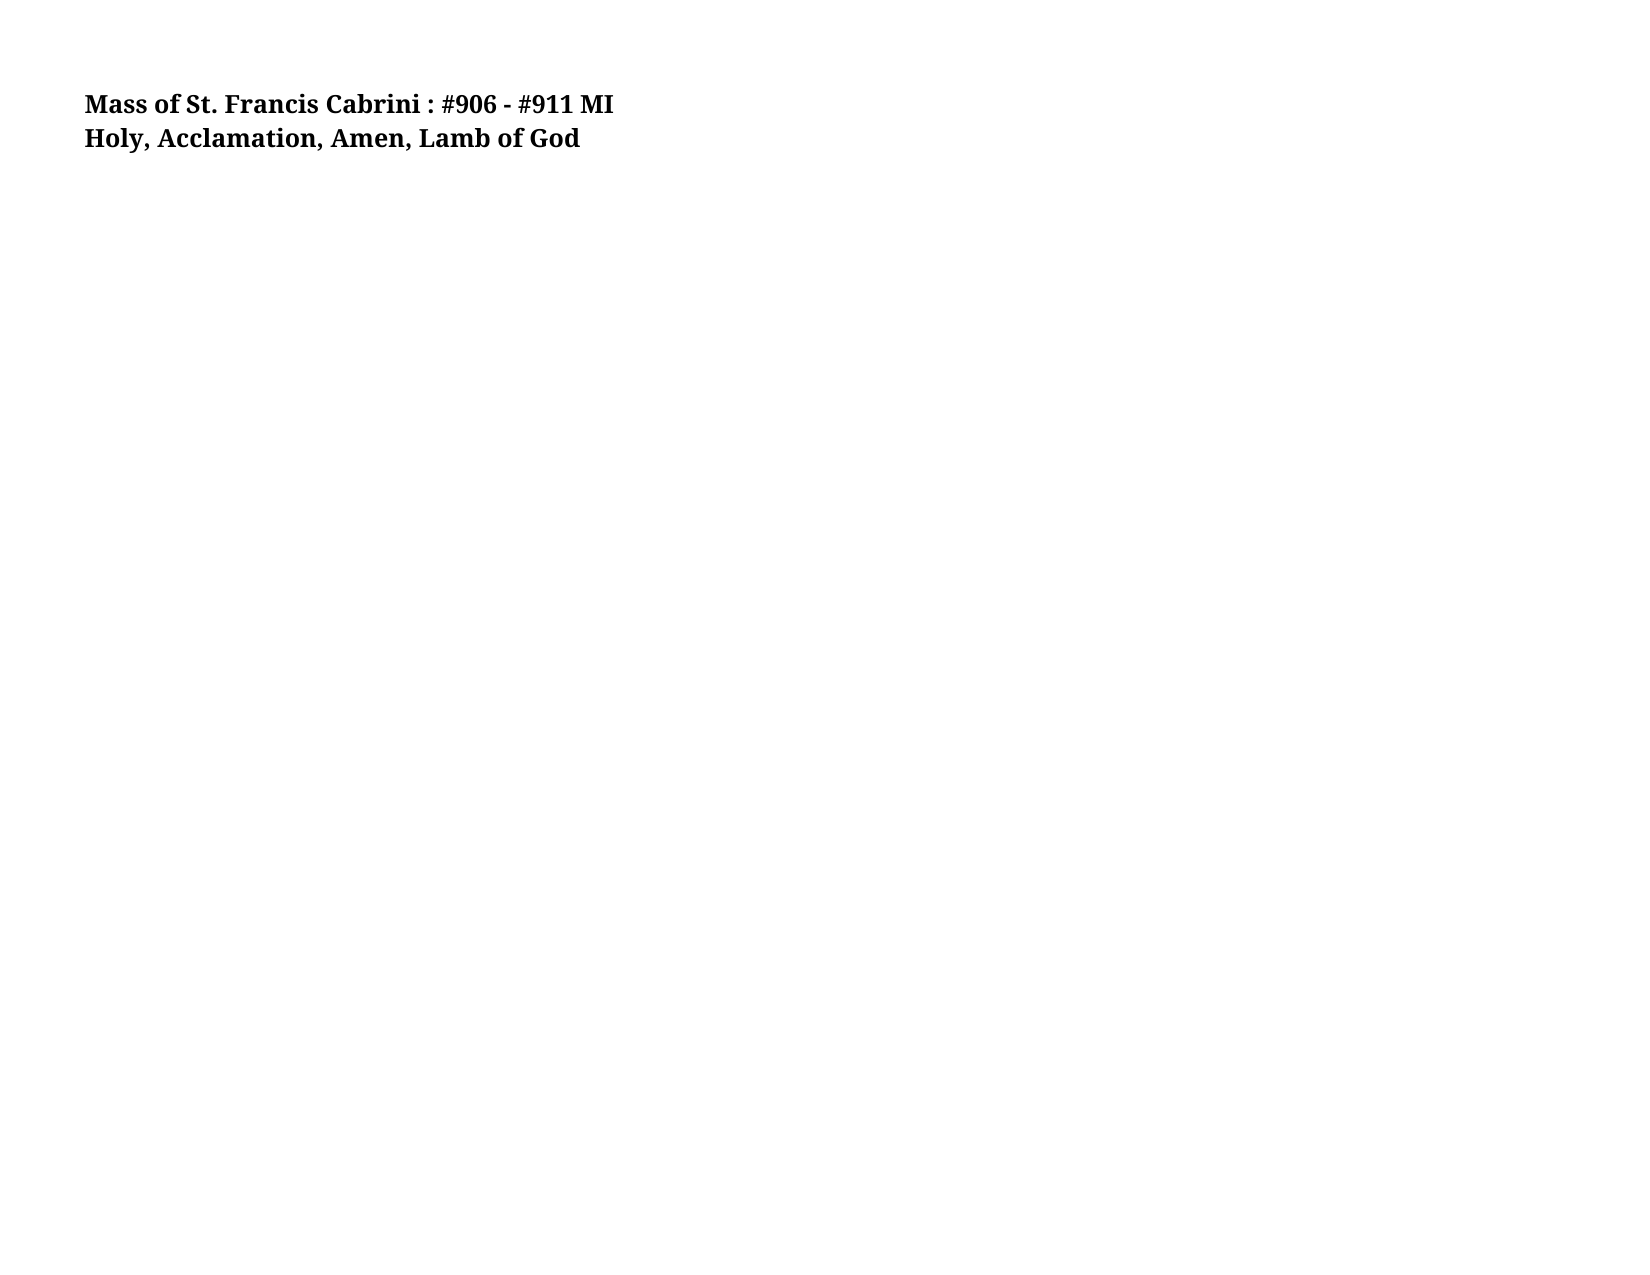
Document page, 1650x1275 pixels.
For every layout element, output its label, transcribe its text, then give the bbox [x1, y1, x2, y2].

text Mass of St. Francis Cabrini : #906 - #911 MI [84, 87, 722, 121]
text Holy, Acclamation, Amen, Lamb of God [84, 121, 722, 155]
